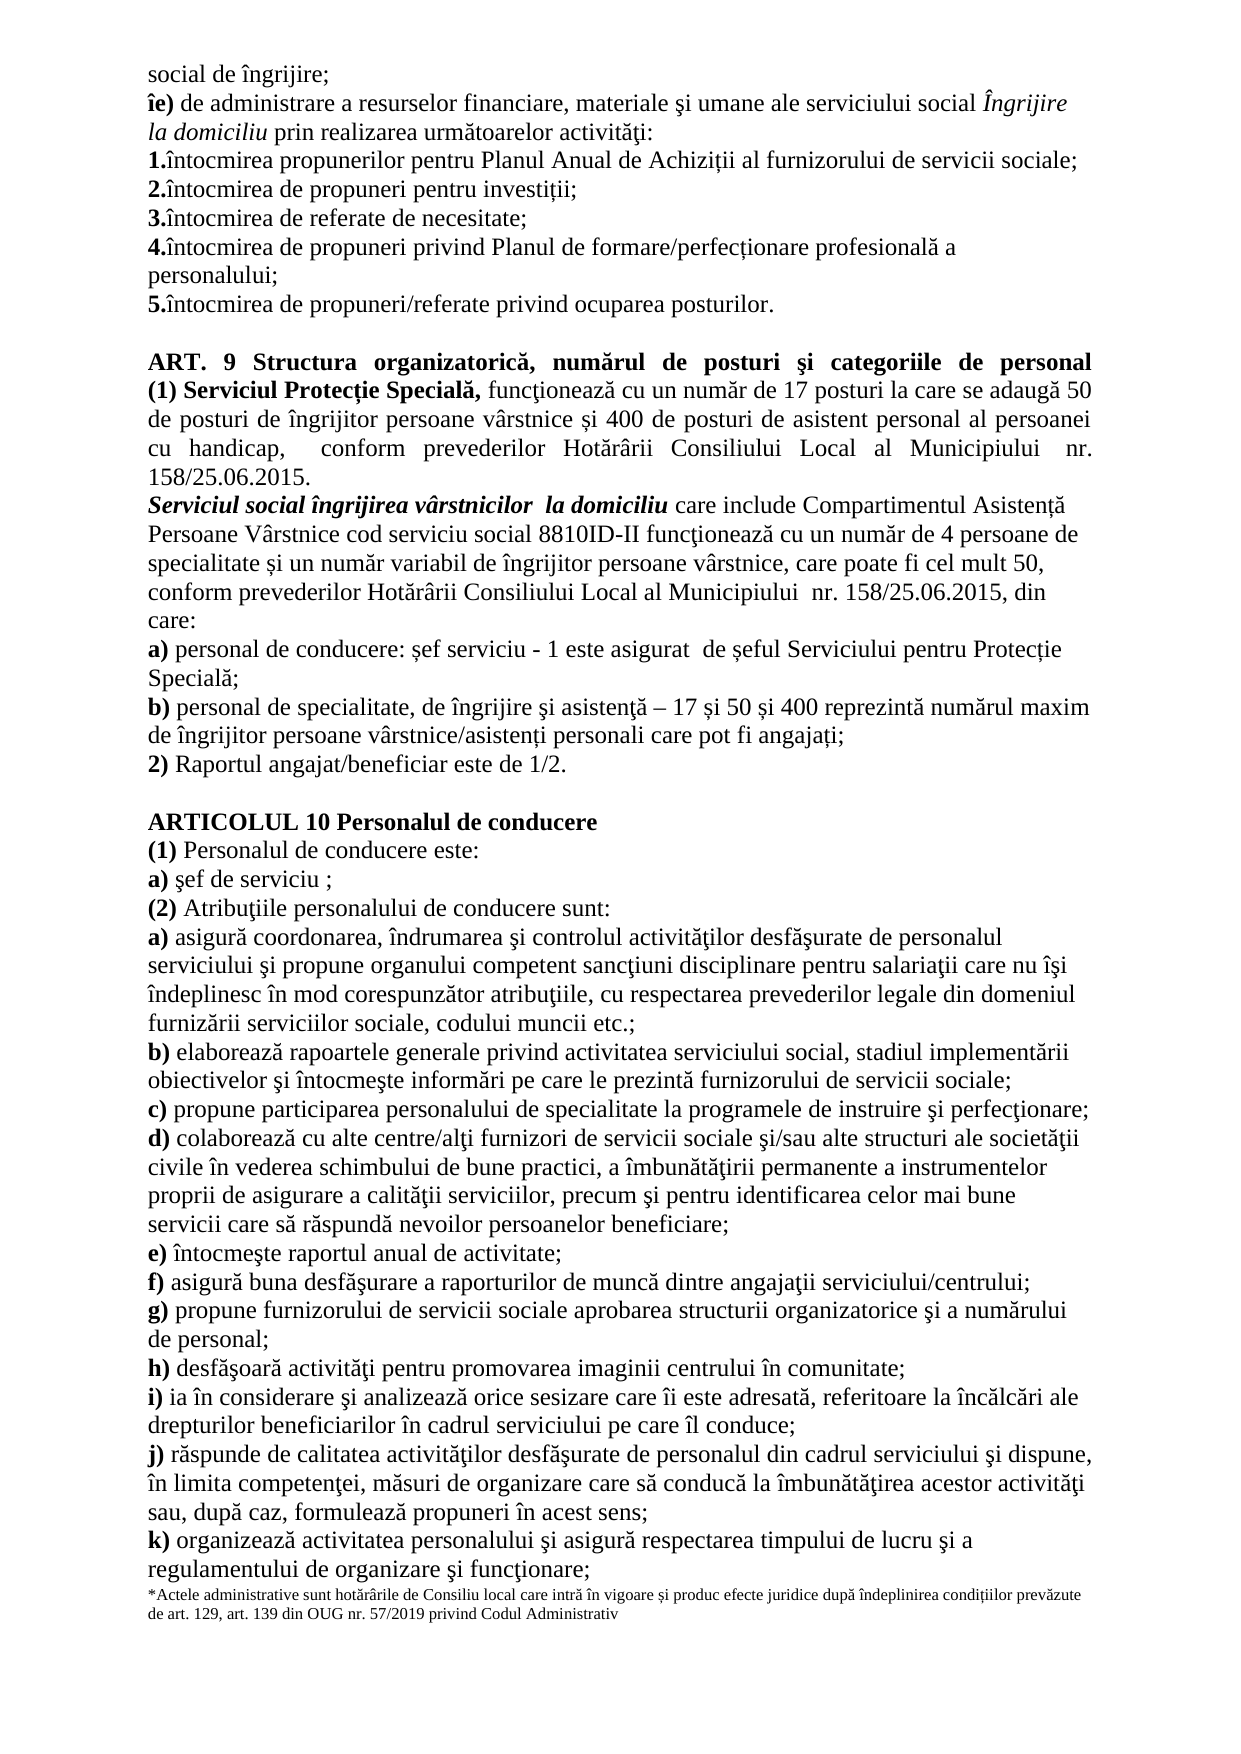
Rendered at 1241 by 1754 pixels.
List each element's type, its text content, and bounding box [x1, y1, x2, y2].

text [148, 59, 1093, 318]
text ART. 9 Structura organizatorică, numărul de posturi şi categoriile de personal (1) Serviciul Protecție Specială, funcţionează cu un număr de 17 posturi la care se adaugă 50 de posturi de îngrijitor persoane vârstnice și 400 de posturi de asistent personal al persoanei cu handicap, conform prevederilor Hotărârii Consiliului Local al Municipiului nr. 158/25.06.2015. [148, 318, 1093, 490]
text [148, 807, 1093, 1583]
text Serviciul social îngrijirea vârstnicilor la domiciliu care include Compartimentul Asistență Persoane Vârstnice cod serviciu social 8810ID-II funcţionează cu un număr de 4 persoane de specialitate și un număr variabil de îngrijitor persoane vârstnice, care poate fi cel mult 50, conform prevederilor Hotărârii Consiliului Local al Municipiului nr. 158/25.06.2015, din care: a) personal de conducere: șef serviciu - 1 este asigurat de șeful Serviciului pentru Protecție Specială; b) personal de specialitate, de îngrijire şi asistenţă – 17 și 50 și 400 reprezintă numărul maxim de îngrijitor persoane vârstnice/asistenți personali care pot fi angajați; 2) Raportul angajat/beneficiar este de 1/2. [148, 490, 1093, 778]
